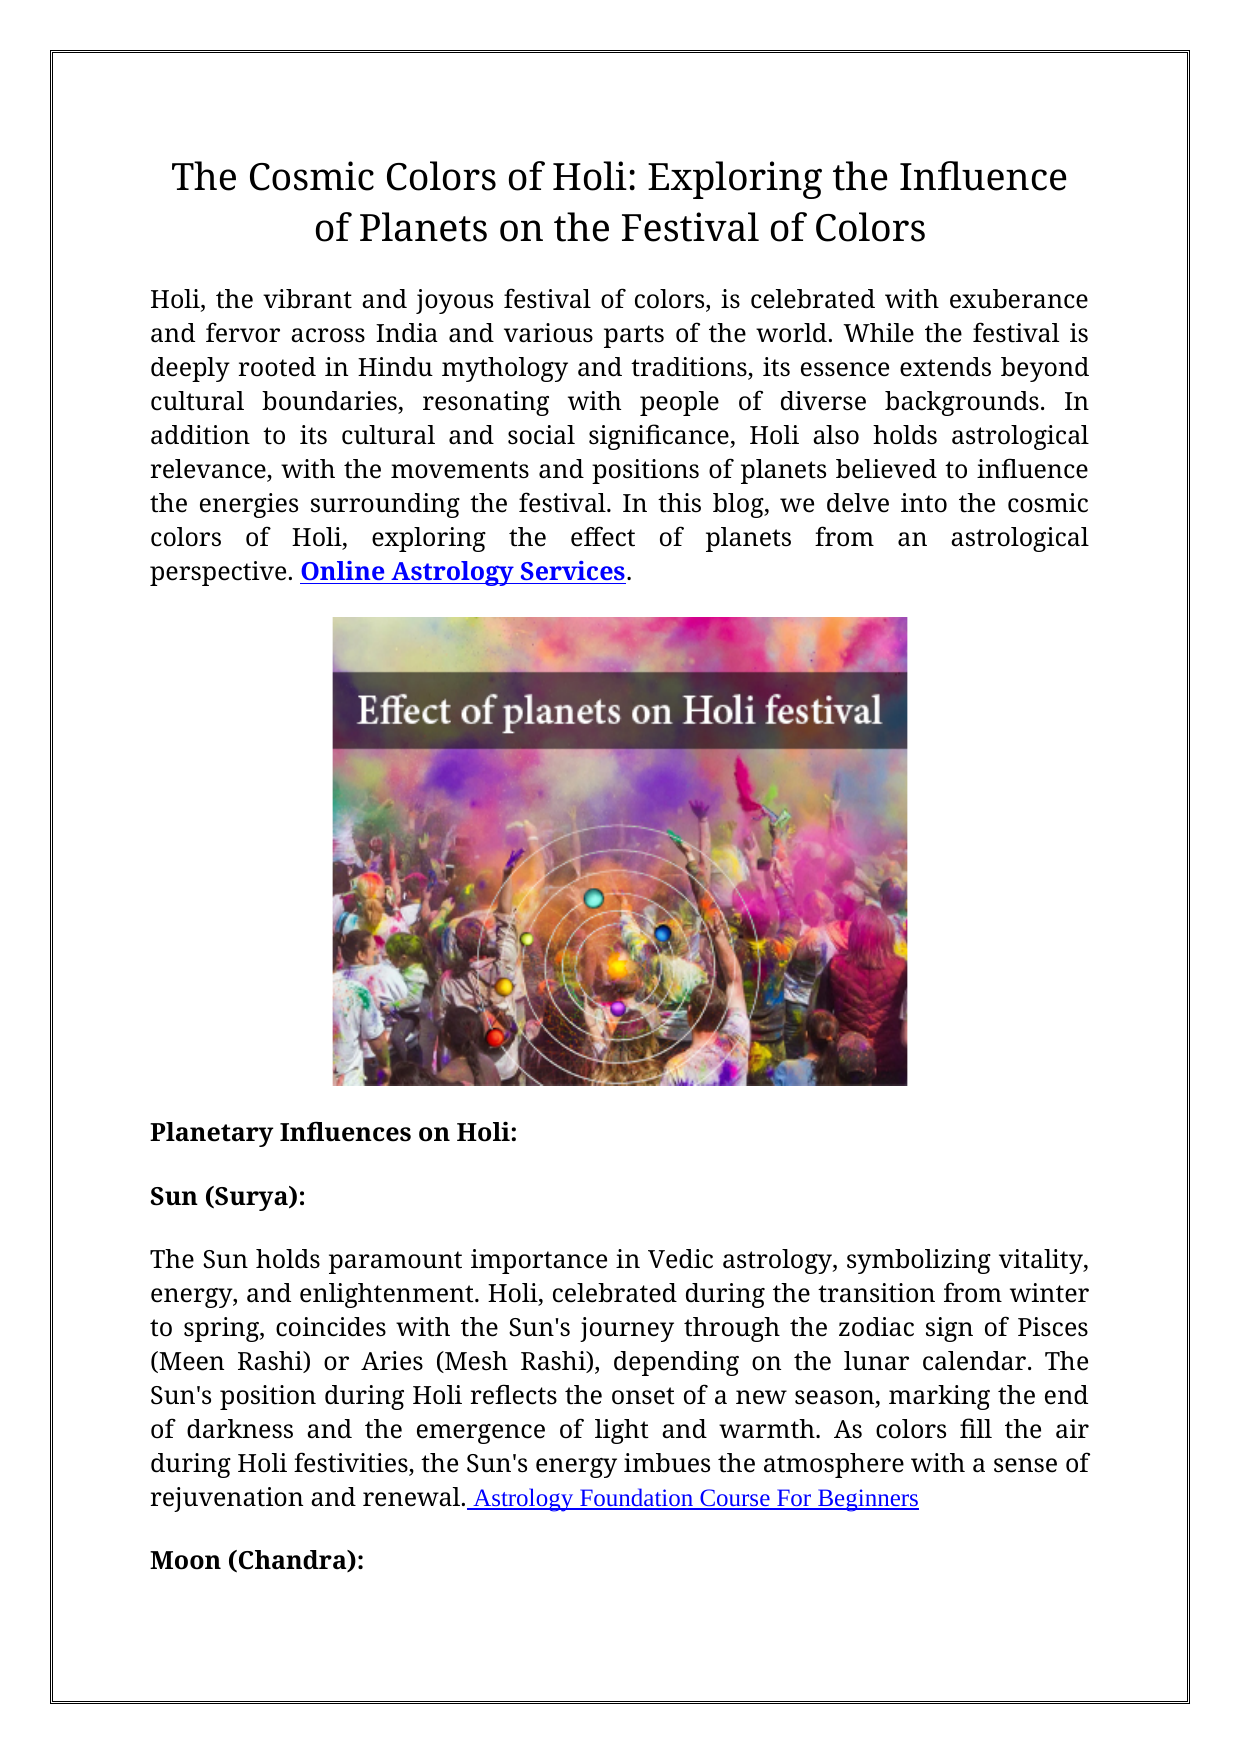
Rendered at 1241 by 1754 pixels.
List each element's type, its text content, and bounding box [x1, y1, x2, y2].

text The Cosmic Colors of Holi: Exploring the Influence of Planets on the Festival of Colors [150, 150, 1090, 252]
picture [332, 617, 908, 1086]
text Sun (Surya): [150, 1178, 1090, 1212]
text Planetary Influences on Holi: [150, 1115, 1090, 1149]
text The Sun holds paramount importance in Vedic astrology, symbolizing vitality, energy, and enlightenment. Holi, celebrated during the transition from winter to spring, coincides with the Sun's journey through the zodiac sign of Pisces (Meen Rashi) or Aries (Mesh Rashi), depending on the lunar calendar. The Sun's position during Holi reflects the onset of a new season, marking the end of darkness and the emergence of light and warmth. As colors fill the air during Holi festivities, the Sun's energy imbues the atmosphere with a sense of rejuvenation and renewal. Astrology Foundation Course For Beginners [150, 1241, 1090, 1514]
text Holi, the vibrant and joyous festival of colors, is celebrated with exuberance and fervor across India and various parts of the world. While the festival is deeply rooted in Hindu mythology and traditions, its essence extends beyond cultural boundaries, resonating with people of diverse backgrounds. In addition to its cultural and social significance, Holi also holds astrological relevance, with the movements and positions of planets believed to influence the energies surrounding the festival. In this blog, we delve into the cosmic colors of Holi, exploring the effect of planets from an astrological perspective. Online Astrology Services. [150, 281, 1090, 588]
text Moon (Chandra): [150, 1543, 1090, 1577]
